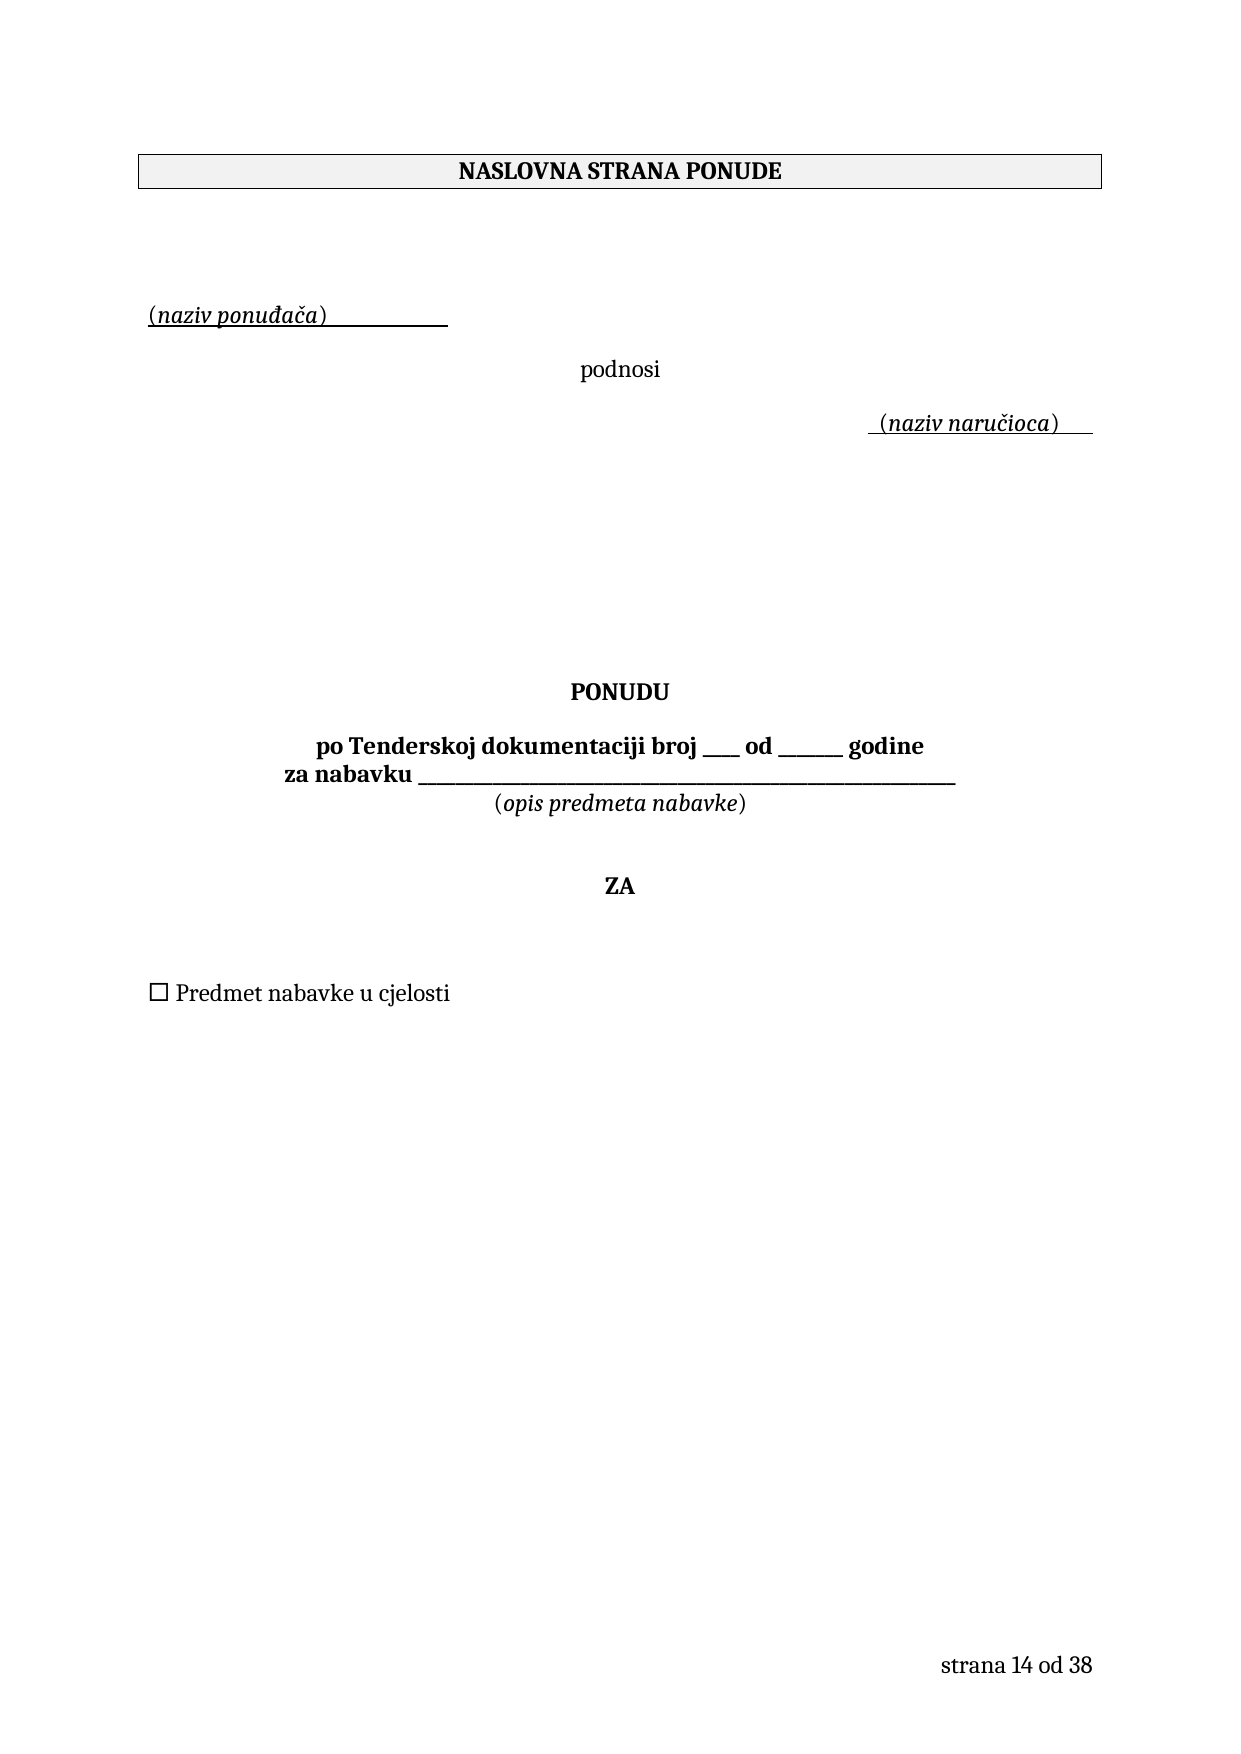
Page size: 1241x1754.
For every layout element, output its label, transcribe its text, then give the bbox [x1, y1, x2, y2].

text po Tenderskoj dokumentaciji broj ____ od _______ godine [148, 732, 1092, 760]
text za nabavku __________________________________________________________ [148, 760, 1092, 789]
text Predmet nabavke u cjelosti [148, 979, 1092, 1008]
text NASLOVNA STRANA PONUDE [139, 155, 1101, 188]
text (opis predmeta nabavke) [148, 789, 1092, 818]
text ZA [148, 872, 1092, 900]
text podnosi [148, 354, 1092, 383]
text (naziv ponuđača) [148, 301, 1092, 329]
text (naziv naručioca) [148, 408, 1092, 437]
text PONUDU [148, 678, 1092, 706]
